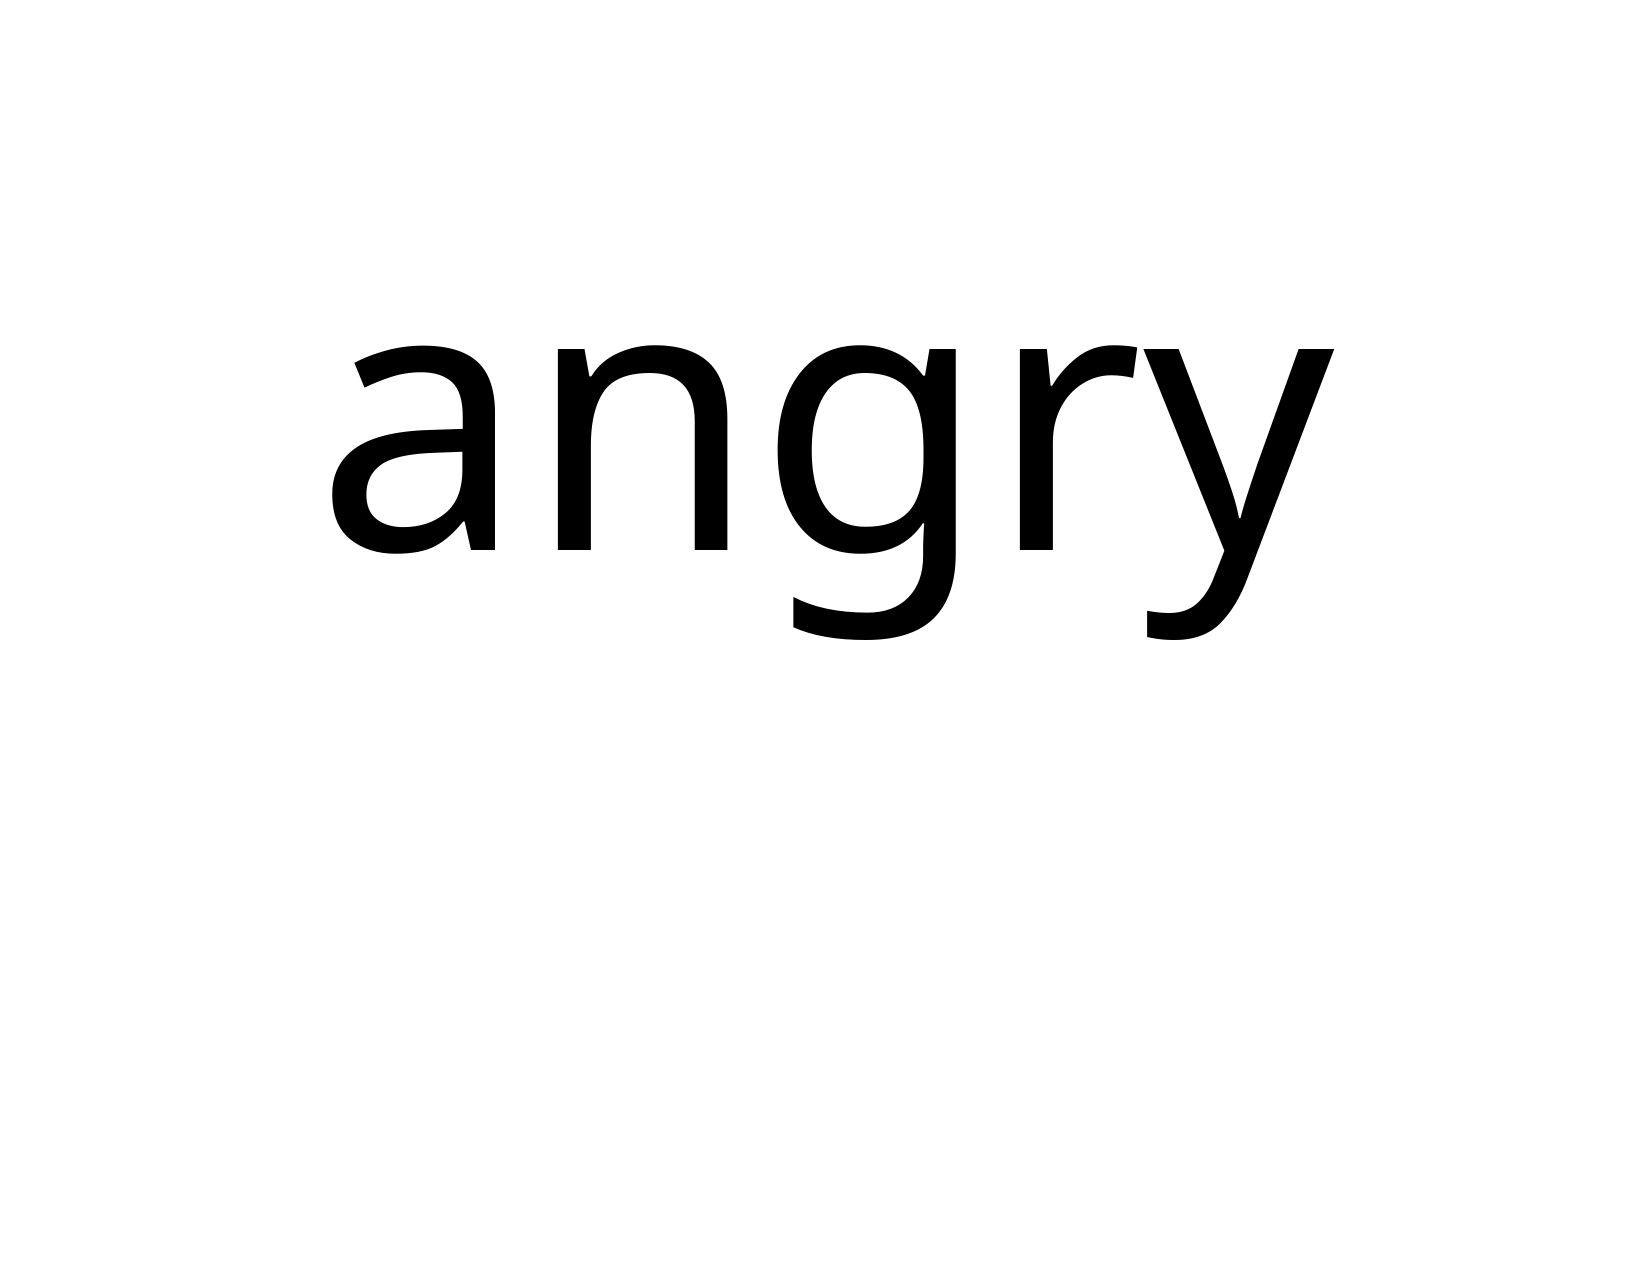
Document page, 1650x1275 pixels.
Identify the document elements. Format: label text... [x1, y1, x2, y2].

text angry [150, 150, 1500, 661]
